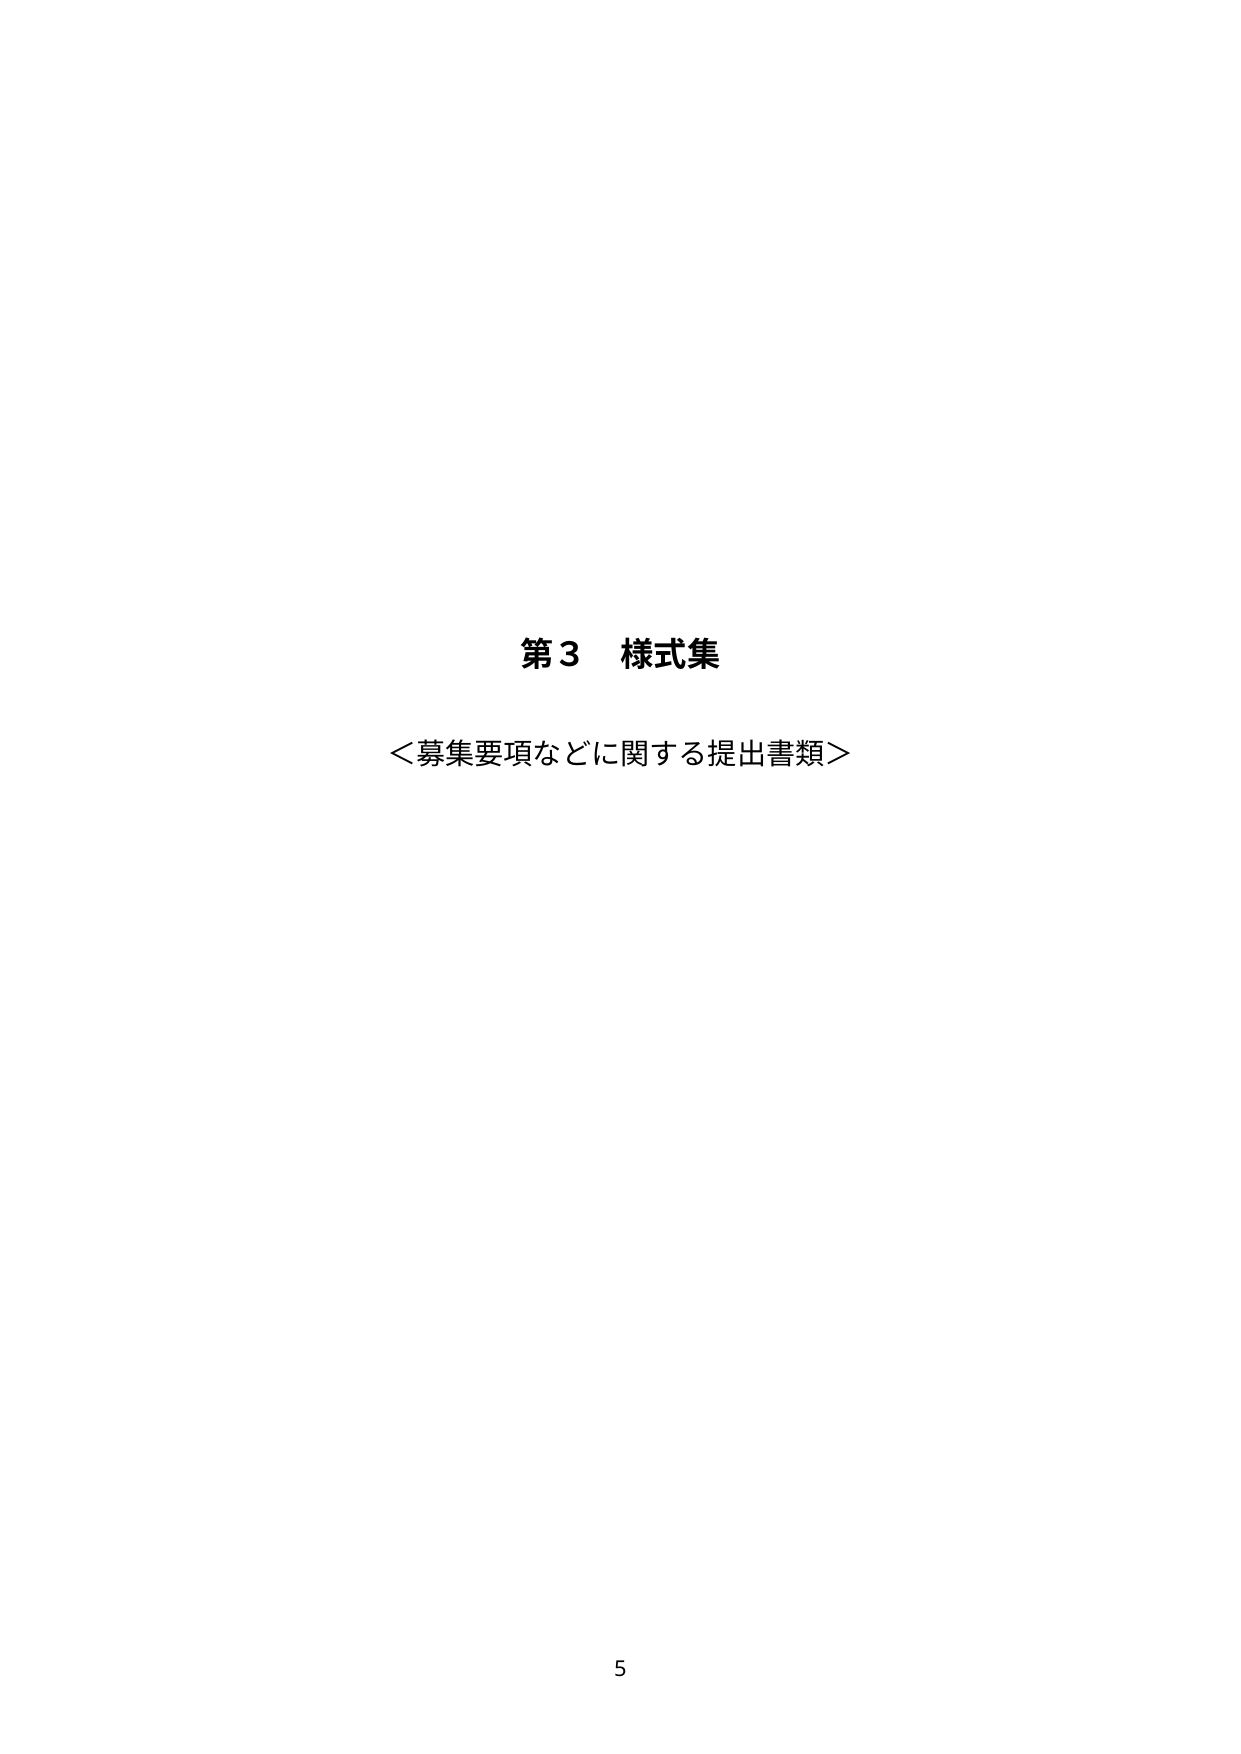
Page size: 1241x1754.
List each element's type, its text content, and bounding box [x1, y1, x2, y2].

subtitle 第３ 様式集 [112, 614, 1128, 689]
title ＜募集要項などに関する提出書類＞ [112, 714, 1128, 789]
